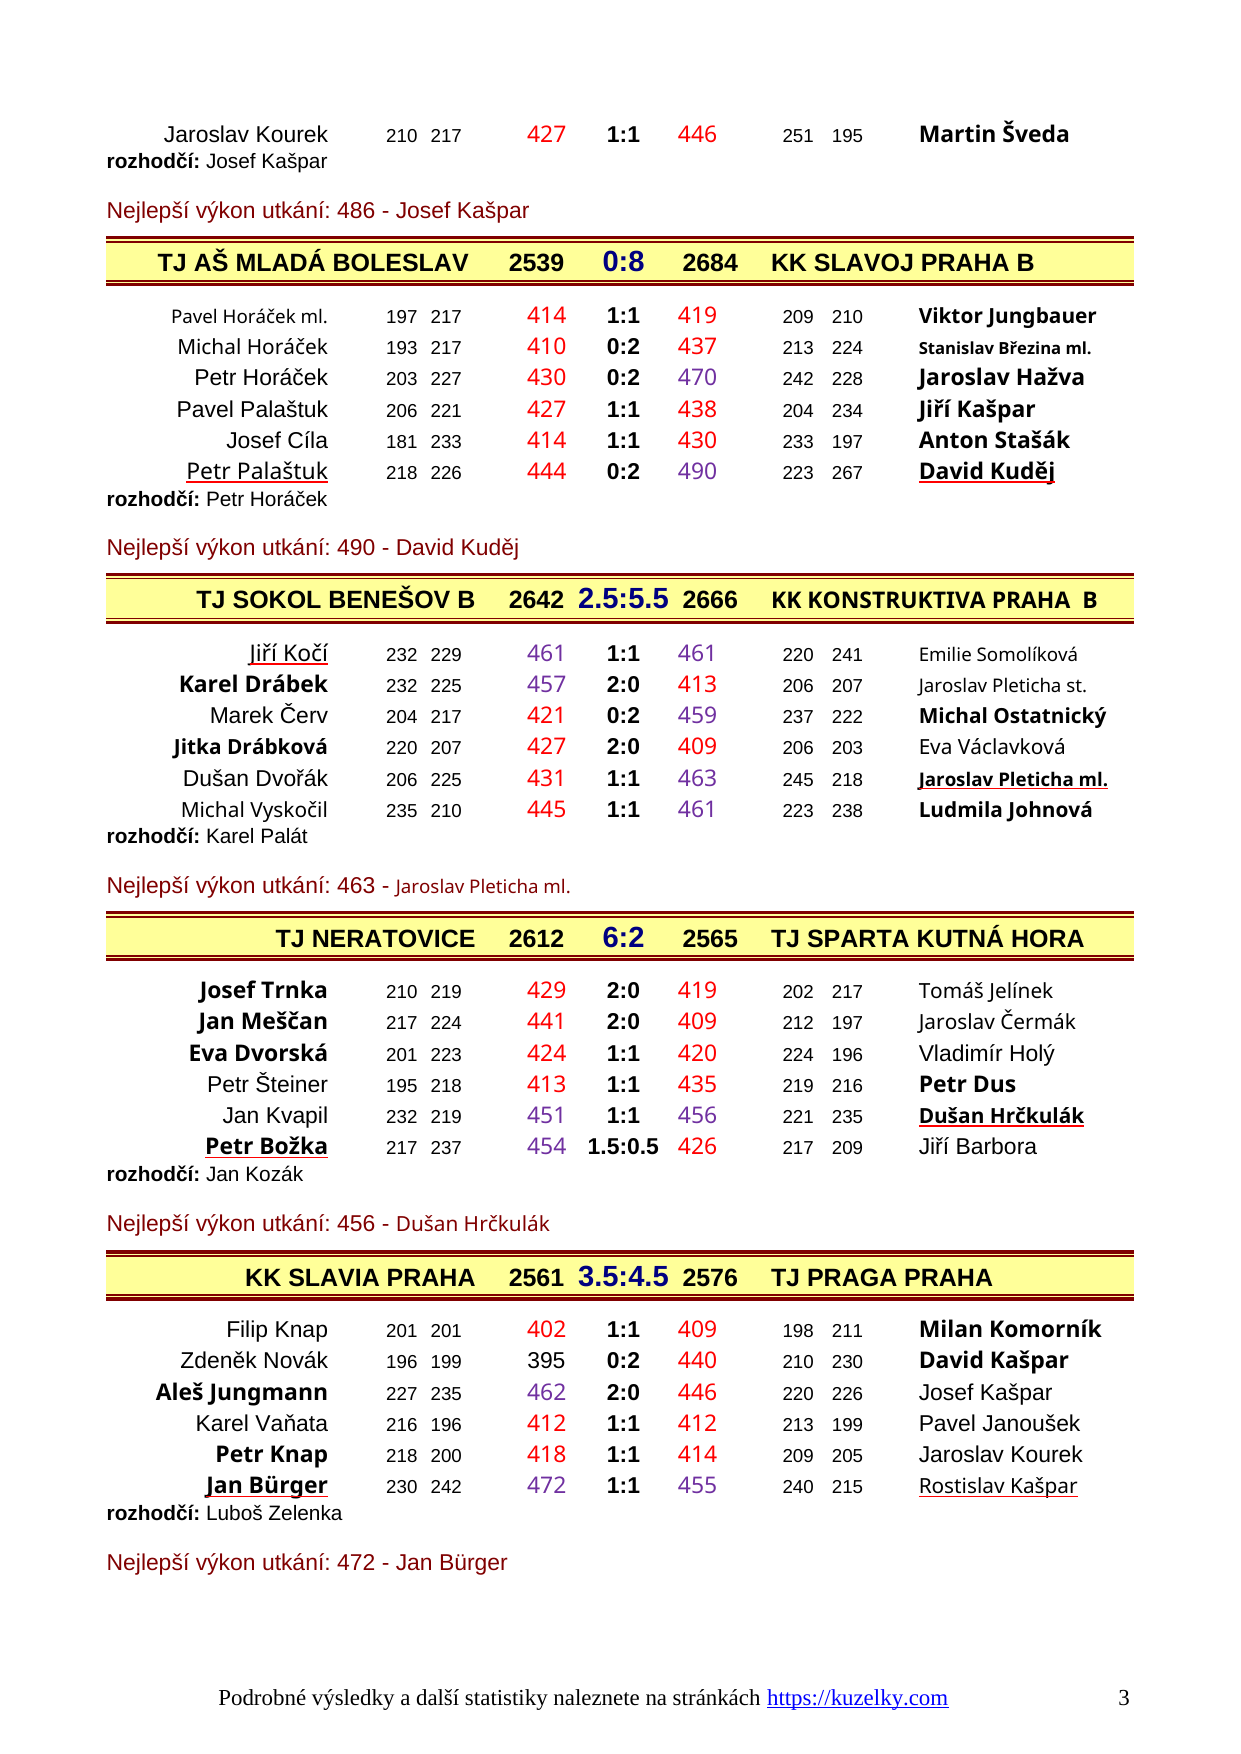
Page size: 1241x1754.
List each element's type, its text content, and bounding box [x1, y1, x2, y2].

text Petr Horáček 203 227 430 0:2 470 242 228 Jaroslav Hažva [106, 361, 1134, 393]
text rozhodčí: Karel Palát [106, 824, 1134, 848]
text Michal Vyskočil 235 210 445 1:1 461 223 238 Ludmila Johnová [106, 793, 1134, 824]
text Aleš Jungmann 227 235 462 2:0 446 220 226 Josef Kašpar [106, 1376, 1134, 1407]
text rozhodčí: Petr Horáček [106, 486, 1134, 510]
text rozhodčí: Jan Kozák [106, 1161, 1134, 1185]
text TJ Neratovice 2612 6:2 2565 TJ Sparta Kutná Hora [106, 918, 1134, 955]
text Nejlepší výkon utkání: 472 - Jan Bürger [106, 1548, 1134, 1575]
text rozhodčí: Luboš Zelenka [106, 1501, 1134, 1524]
text Nejlepší výkon utkání: 486 - Josef Kašpar [106, 197, 1134, 224]
text Eva Dvorská 201 223 424 1:1 420 224 196 Vladimír Holý [106, 1036, 1134, 1068]
text Karel Vaňata 216 196 412 1:1 412 213 199 Pavel Janoušek [106, 1407, 1134, 1438]
text Pavel Palaštuk 206 221 427 1:1 438 204 234 Jiří Kašpar [106, 393, 1134, 424]
text Petr Božka 217 237 454 1.5:0.5 426 217 209 Jiří Barbora [106, 1130, 1134, 1161]
text TJ AŠ Mladá Boleslav 2539 0:8 2684 KK Slavoj Praha B [106, 243, 1134, 280]
text Jiří Kočí 232 229 461 1:1 461 220 241 Emilie Somolíková [106, 636, 1134, 668]
text Josef Trnka 210 219 429 2:0 419 202 217 Tomáš Jelínek [106, 974, 1134, 1005]
text Nejlepší výkon utkání: 463 - Jaroslav Pleticha ml. [106, 872, 1134, 899]
text Jaroslav Kourek 210 217 427 1:1 446 251 195 Martin Šveda [106, 118, 1134, 149]
text Karel Drábek 232 225 457 2:0 413 206 207 Jaroslav Pleticha st. [106, 668, 1134, 699]
text Petr Šteiner 195 218 413 1:1 435 219 216 Petr Dus [106, 1068, 1134, 1099]
text Jan Bürger 230 242 472 1:1 455 240 215 Rostislav Kašpar [106, 1469, 1134, 1501]
text KK Slavia Praha 2561 3.5:4.5 2576 TJ Praga Praha [106, 1257, 1134, 1294]
text Jan Meščan 217 224 441 2:0 409 212 197 Jaroslav Čermák [106, 1005, 1134, 1036]
text Jitka Drábková 220 207 427 2:0 409 206 203 Eva Václavková [106, 730, 1134, 761]
text Filip Knap 201 201 402 1:1 409 198 211 Milan Komorník [106, 1313, 1134, 1344]
text Nejlepší výkon utkání: 456 - Dušan Hrčkulák [106, 1209, 1134, 1238]
text Nejlepší výkon utkání: 490 - David Kuděj [106, 534, 1134, 561]
text Dušan Dvořák 206 225 431 1:1 463 245 218 Jaroslav Pleticha ml. [106, 761, 1134, 793]
text Michal Horáček 193 217 410 0:2 437 213 224 Stanislav Březina ml. [106, 330, 1134, 361]
text Jan Kvapil 232 219 451 1:1 456 221 235 Dušan Hrčkulák [106, 1099, 1134, 1130]
text rozhodčí: Josef Kašpar [106, 149, 1134, 173]
text Petr Knap 218 200 418 1:1 414 209 205 Jaroslav Kourek [106, 1438, 1134, 1469]
text TJ Sokol Benešov B 2642 2.5:5.5 2666 KK Konstruktiva Praha B [106, 579, 1134, 618]
text Josef Cíla 181 233 414 1:1 430 233 197 Anton Stašák [106, 424, 1134, 455]
text Pavel Horáček ml. 197 217 414 1:1 419 209 210 Viktor Jungbauer [106, 299, 1134, 330]
text Petr Palaštuk 218 226 444 0:2 490 223 267 David Kuděj [106, 455, 1134, 486]
text Zdeněk Novák 196 199 395 0:2 440 210 230 David Kašpar [106, 1344, 1134, 1376]
text Marek Červ 204 217 421 0:2 459 237 222 Michal Ostatnický [106, 699, 1134, 730]
